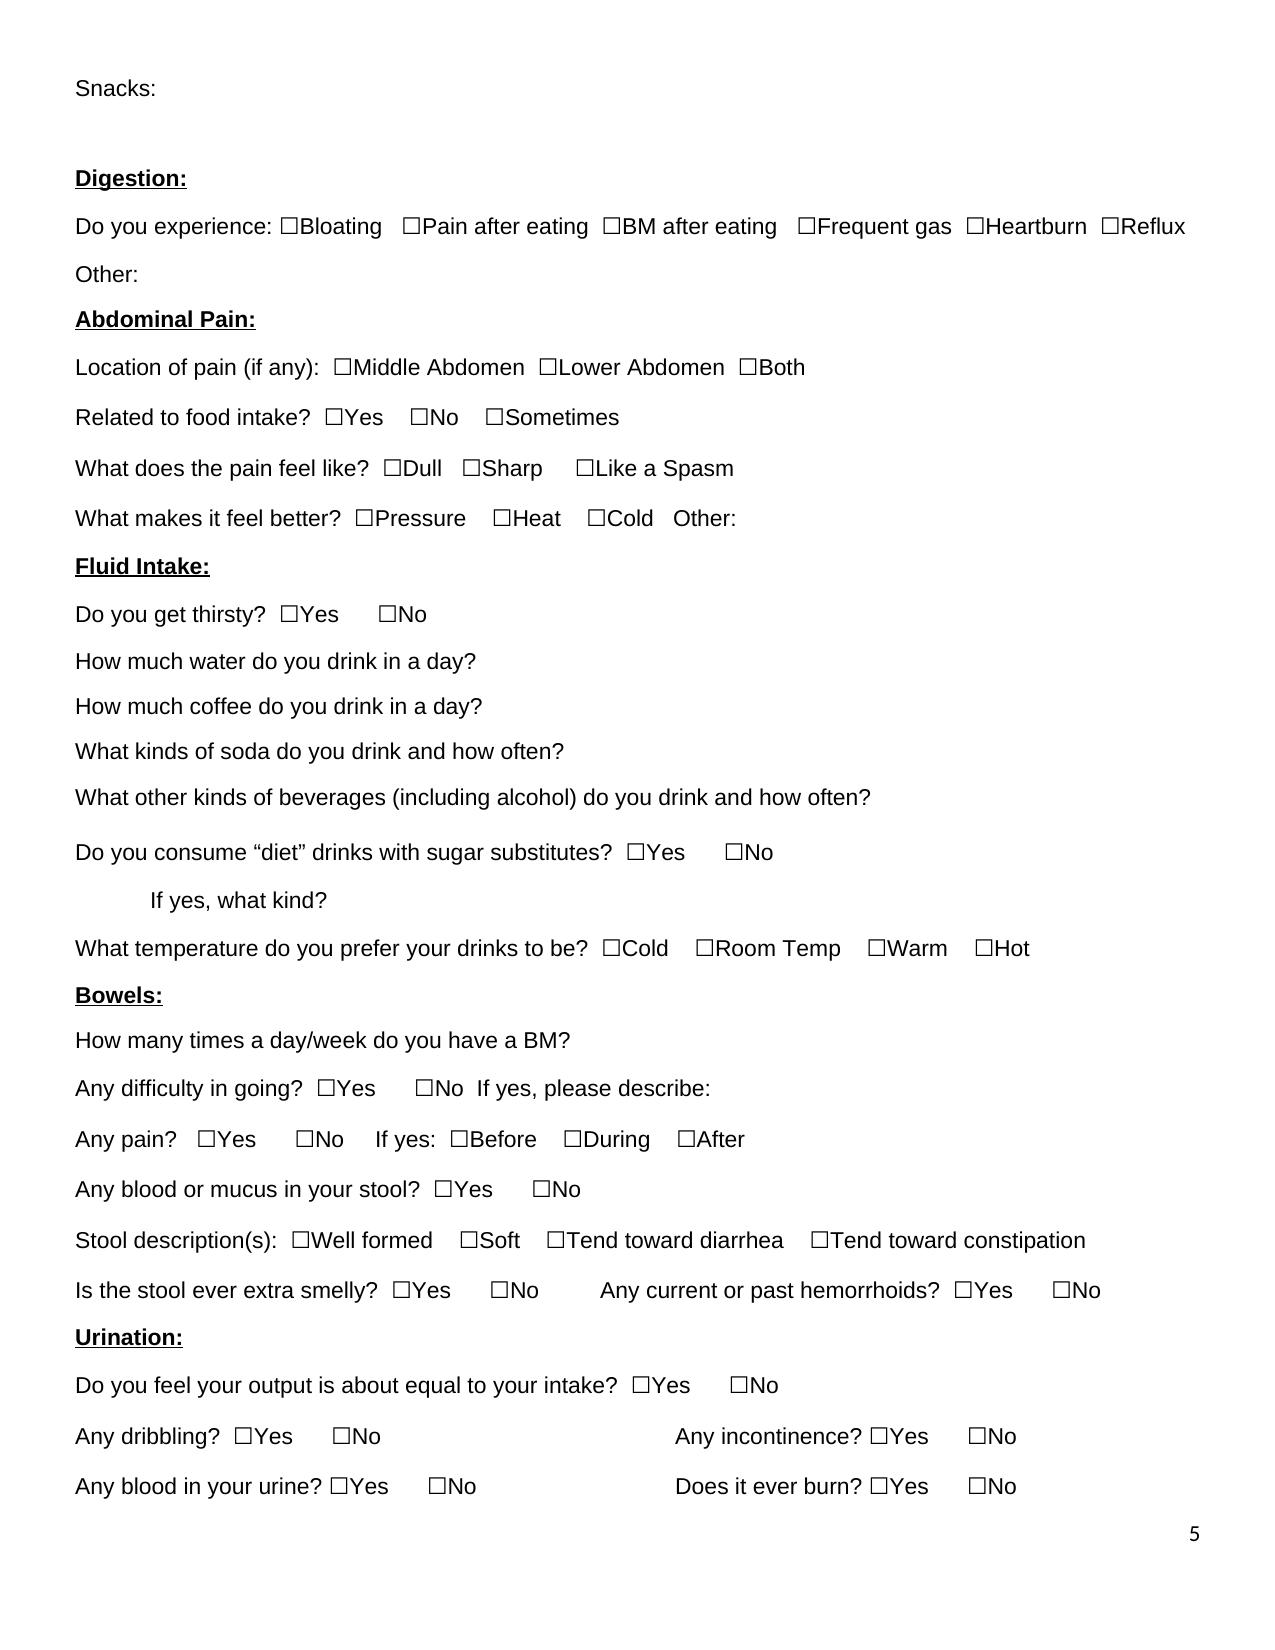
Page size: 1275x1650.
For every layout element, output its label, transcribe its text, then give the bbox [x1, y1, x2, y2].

text Abdominal Pain: [75, 306, 1200, 332]
text Fluid Intake: [75, 553, 1200, 579]
text Bowels: [75, 982, 1200, 1008]
text What temperature do you prefer your drinks to be? Cold Room Temp Warm Hot [75, 932, 1200, 963]
text Other: [75, 261, 1200, 287]
text Do you consume “diet” drinks with sugar substitutes? Yes No [75, 836, 1200, 867]
text Do you experience: Bloating Pain after eating BM after eating Frequent gas Heartburn Reflux [75, 210, 1200, 242]
text What other kinds of beverages (including alcohol) do you drink and how often? [75, 783, 1200, 810]
text Any blood or mucus in your stool? Yes No [75, 1173, 1200, 1204]
text Any blood in your urine? Yes No Does it ever burn? Yes No [75, 1470, 1200, 1502]
text How much coffee do you drink in a day? [75, 693, 1200, 719]
text Related to food intake? Yes No Sometimes [75, 401, 1200, 433]
text How many times a day/week do you have a BM? [75, 1027, 1200, 1053]
text Digestion: [75, 165, 1200, 192]
text Location of pain (if any): Middle Abdomen Lower Abdomen Both [75, 351, 1200, 382]
text Do you feel your output is about equal to your intake? Yes No [75, 1369, 1200, 1401]
text Any dribbling? Yes No Any incontinence? Yes No [75, 1420, 1200, 1451]
text Any difficulty in going? Yes No If yes, please describe: [75, 1072, 1200, 1103]
text What does the pain feel like? Dull Sharp Like a Spasm [75, 452, 1200, 483]
text How much water do you drink in a day? [75, 648, 1200, 674]
text What makes it feel better? Pressure Heat Cold Other: [75, 502, 1200, 533]
text Urination: [75, 1324, 1200, 1351]
text Stool description(s): Well formed Soft Tend toward diarrhea Tend toward constipation [75, 1223, 1200, 1255]
text What kinds of soda do you drink and how often? [75, 738, 1200, 765]
text Do you get thirsty? Yes No [75, 598, 1200, 629]
text Snacks: [75, 75, 1200, 101]
text Any pain? Yes No If yes: Before During After [75, 1123, 1200, 1154]
text If yes, what kind? [75, 887, 1200, 913]
text Is the stool ever extra smelly? Yes No Any current or past hemorrhoids? Yes No [75, 1274, 1200, 1305]
